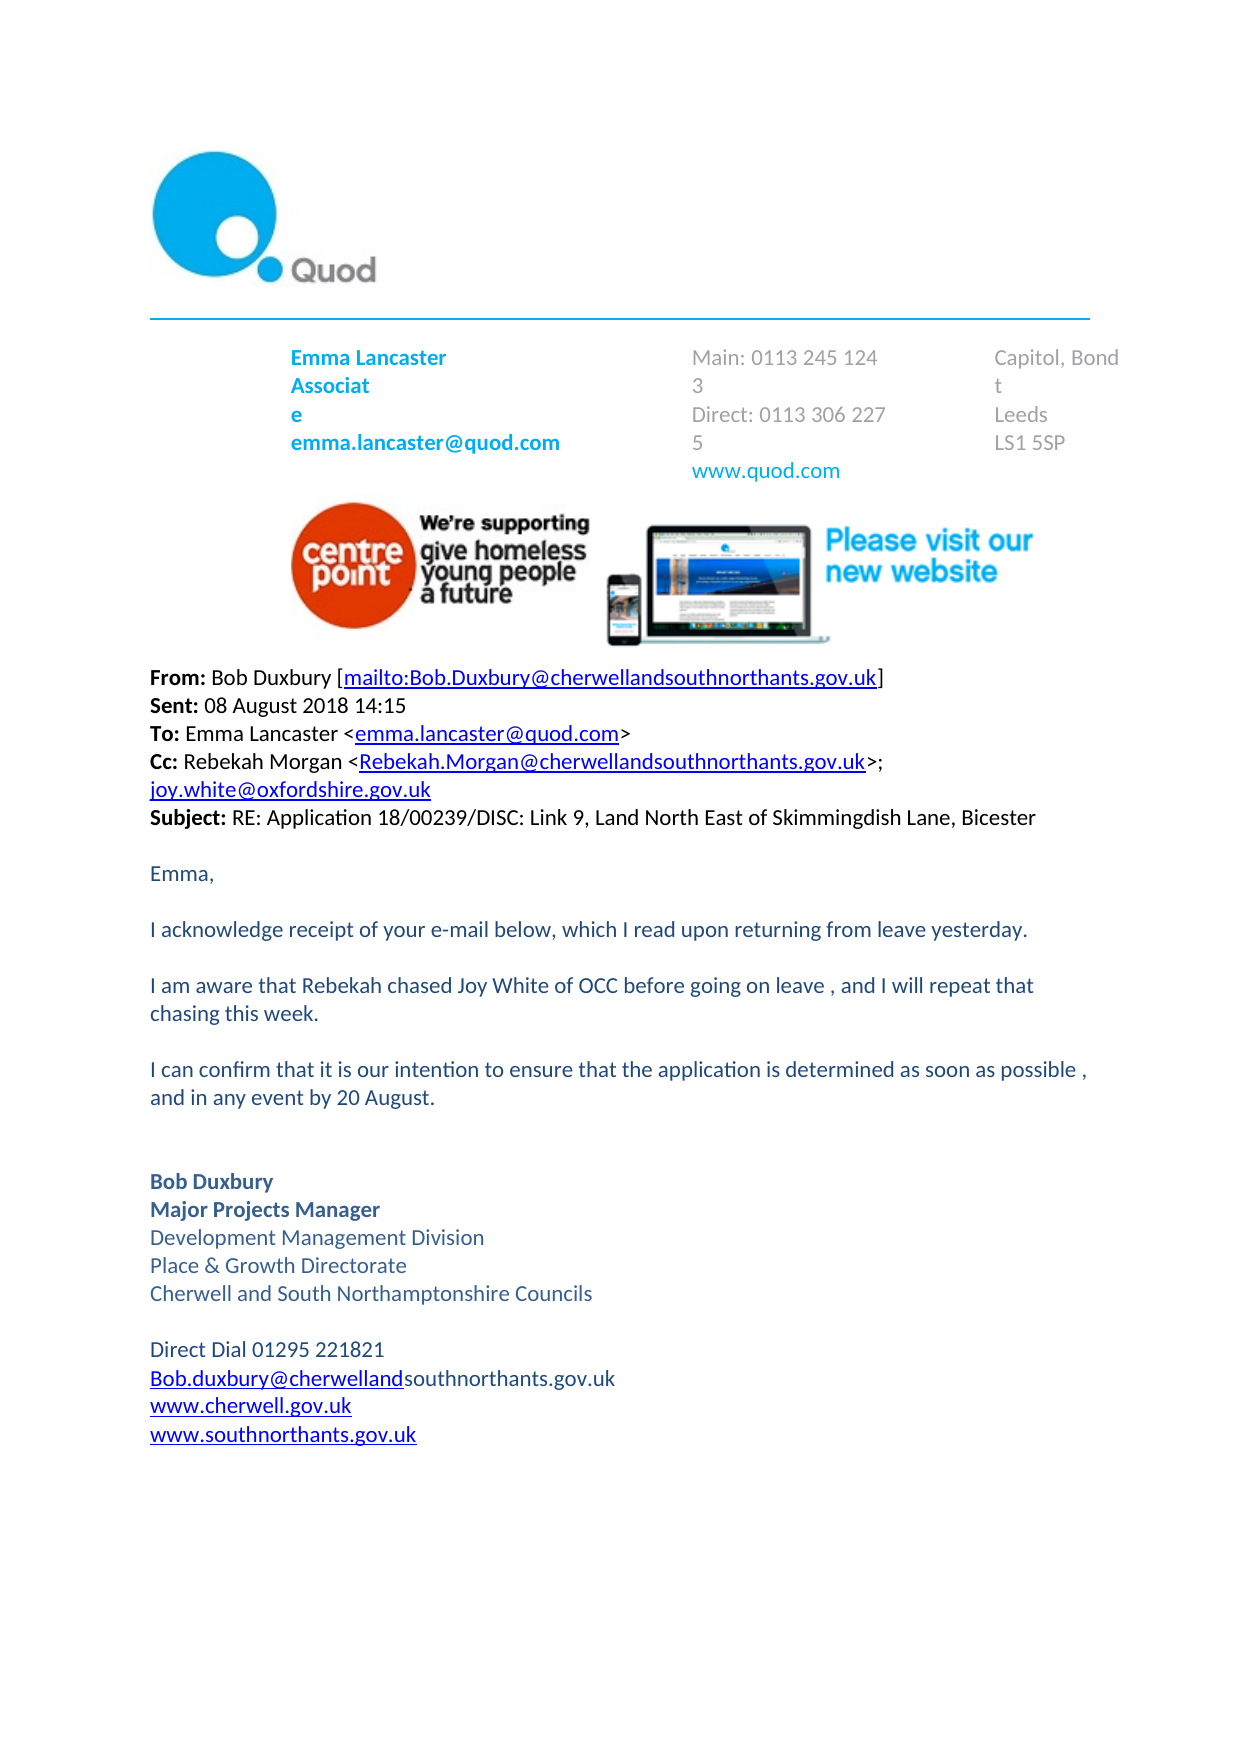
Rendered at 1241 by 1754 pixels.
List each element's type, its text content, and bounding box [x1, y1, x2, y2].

table_header [150, 150, 1090, 318]
picture [150, 150, 379, 287]
picture [290, 492, 1044, 663]
text Place & Growth Directorate [150, 1252, 1090, 1279]
text Development Management Division [150, 1223, 1090, 1252]
text Emma, [150, 859, 1090, 887]
text Major Projects Manager [150, 1196, 1090, 1223]
text Cherwell and South Northamptonshire Councils [150, 1279, 1090, 1308]
table_header [150, 320, 1090, 663]
text Direct Dial 01295 221821 [150, 1336, 1090, 1364]
text www.southnorthants.gov.uk [150, 1420, 1090, 1448]
text I acknowledge receipt of your e-mail below, which I read upon returning from leave yesterday. [150, 915, 1090, 943]
text I am aware that Rebekah chased Joy White of OCC before going on leave , and I will repeat that chasing this week. [150, 971, 1090, 1027]
text I can confirm that it is our intention to ensure that the application is determined as soon as possible , and in any event by 20 August. [150, 1055, 1090, 1111]
text From: Bob Duxbury [mailto:Bob.Duxbury@cherwellandsouthnorthants.gov.uk] Sent: 08 August 2018 14:15 To: Emma Lancaster <emma.lancaster@quod.com> Cc: Rebekah Morgan <Rebekah.Morgan@cherwellandsouthnorthants.gov.uk>; joy.white@oxfordshire.gov.uk Subject: RE: Application 18/00239/DISC: Link 9, Land North East of Skimmingdish Lane, Bicester [150, 663, 1090, 831]
text www.cherwell.gov.uk [150, 1392, 1090, 1420]
text Bob.duxbury@cherwellandsouthnorthants.gov.uk [150, 1364, 1090, 1392]
text Bob Duxbury [150, 1167, 1090, 1196]
